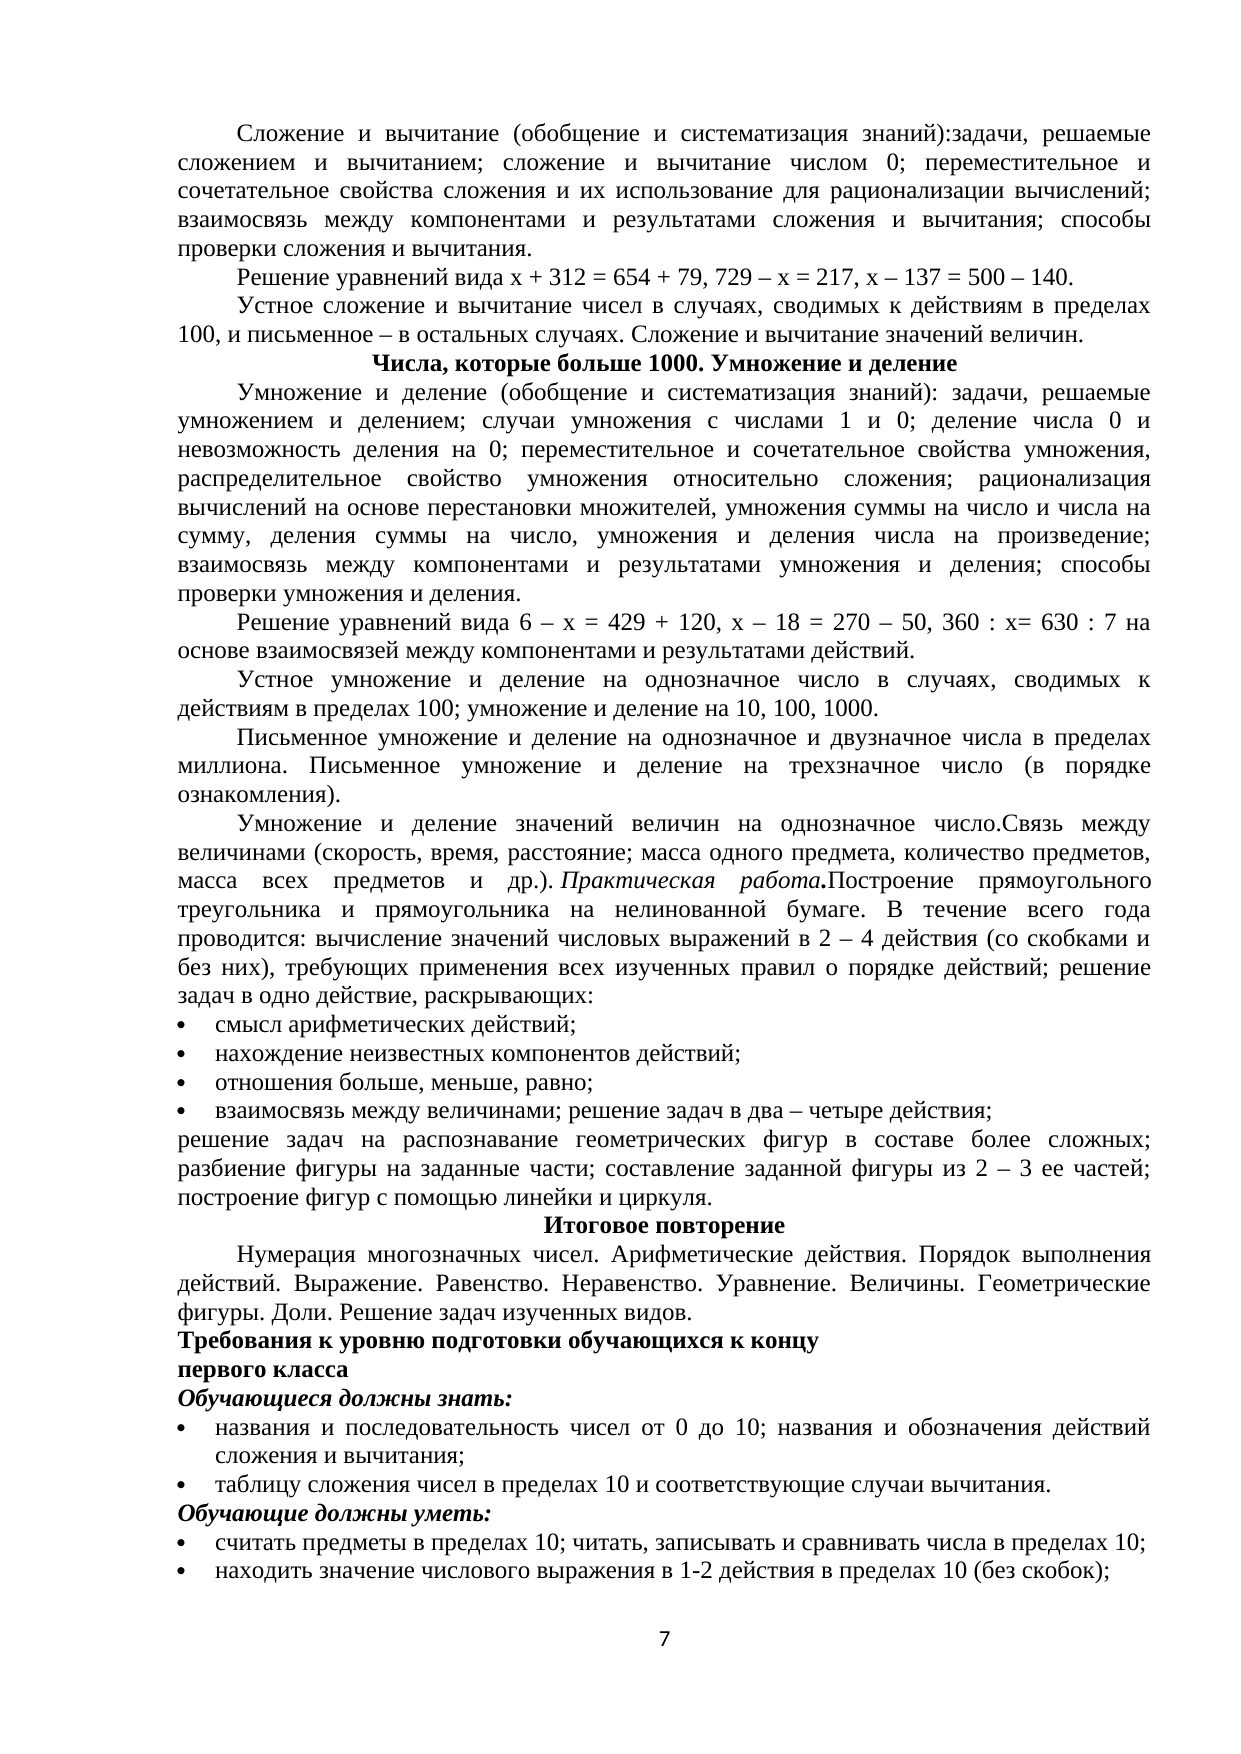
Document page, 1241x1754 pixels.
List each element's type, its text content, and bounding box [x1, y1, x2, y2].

list находить значение числового выражения в 1-2 действия в пределах 10 (без скобок); [177, 1556, 1152, 1584]
list смысл арифметических действий; [177, 1009, 1152, 1038]
text Обучающиеся должны знать: [177, 1383, 1152, 1412]
text Умножение и деление (обобщение и систематизация знаний): задачи, решаемые умножением и делением; случаи умножения с числами 1 и 0; деление числа 0 и невозможность деления на 0; переместительное и сочетательное свойства умножения, распределительное свойство умножения относительно сложения; рационализация вычислений на основе перестановки множителей, умножения суммы на число и числа на сумму, деления суммы на число, умножения и деления числа на произведение; взаимосвязь между компонентами и результатами умножения и деления; способы проверки умножения и деления. [177, 377, 1152, 607]
text Решение уравнений вида х + 312 = 654 + 79, 729 – х = 217, х – 137 = 500 – 140. [177, 262, 1152, 291]
list считать предметы в пределах 10; читать, записывать и сравнивать числа в пределах 10; [177, 1527, 1152, 1556]
text Решение уравнений вида 6 – х = 429 + 120, х – 18 = 270 – 50, 360 : х= 630 : 7 на основе взаимосвязей между компонентами и результатами действий. [177, 607, 1152, 664]
list отношения больше, меньше, равно; [177, 1067, 1152, 1096]
list названия и последовательность чисел от 0 до 10; названия и обозначения действий сложения и вычитания; [177, 1412, 1152, 1469]
text Сложение и вычитание (обобщение и систематизация знаний):задачи, решаемые сложением и вычитанием; сложение и вычитание числом 0; переместительное и сочетательное свойства сложения и их использование для рационализации вычислений; взаимосвязь между компонентами и результатами сложения и вычитания; способы проверки сложения и вычитания. [177, 118, 1152, 262]
text Умножение и деление значений величин на однозначное число.Связь между величинами (скорость, время, расстояние; масса одного предмета, количество предметов, масса всех предметов и др.). Практическая работа.Построение прямоугольного треугольника и прямоугольника на нелинованной бумаге. В течение всего года проводится: вычисление значений числовых выражений в 2 – 4 действия (со скобками и без них), требующих применения всех изученных правил о порядке действий; решение задач в одно действие, раскрывающих: [177, 808, 1152, 1009]
text Нумерация многозначных чисел. Арифметические действия. Порядок выполнения действий. Выражение. Равенство. Неравенство. Уравнение. Величины. Геометрические фигуры. Доли. Решение задач изученных видов. [177, 1239, 1152, 1326]
text Устное умножение и деление на однозначное число в случаях, сводимых к действиям в пределах 100; умножение и деление на 10, 100, 1000. [177, 664, 1152, 722]
text решение задач на распознавание геометрических фигур в составе более сложных; разбиение фигуры на заданные части; составление заданной фигуры из 2 – 3 ее частей; построение фигур с помощью линейки и циркуля. [177, 1124, 1152, 1211]
list нахождение неизвестных компонентов действий; [177, 1038, 1152, 1067]
text Итоговое повторение [177, 1211, 1152, 1239]
text Письменное умножение и деление на однозначное и двузначное числа в пределах миллиона. Письменное умножение и деление на трехзначное число (в порядке ознакомления). [177, 722, 1152, 808]
text Числа, которые больше 1000. Умножение и деление [177, 348, 1152, 377]
text Обучающие должны уметь: [177, 1498, 1152, 1527]
list таблицу сложения чисел в пределах 10 и соответствующие случаи вычитания. [177, 1469, 1152, 1498]
list взаимосвязь между величинами; решение задач в два – четыре действия; [177, 1096, 1152, 1124]
text Требования к уровню подготовки обучающихся к концу [177, 1326, 1152, 1354]
text первого класса [177, 1354, 1152, 1383]
text Устное сложение и вычитание чисел в случаях, сводимых к действиям в пределах 100, и письменное – в остальных случаях. Сложение и вычитание значений величин. [177, 291, 1152, 348]
